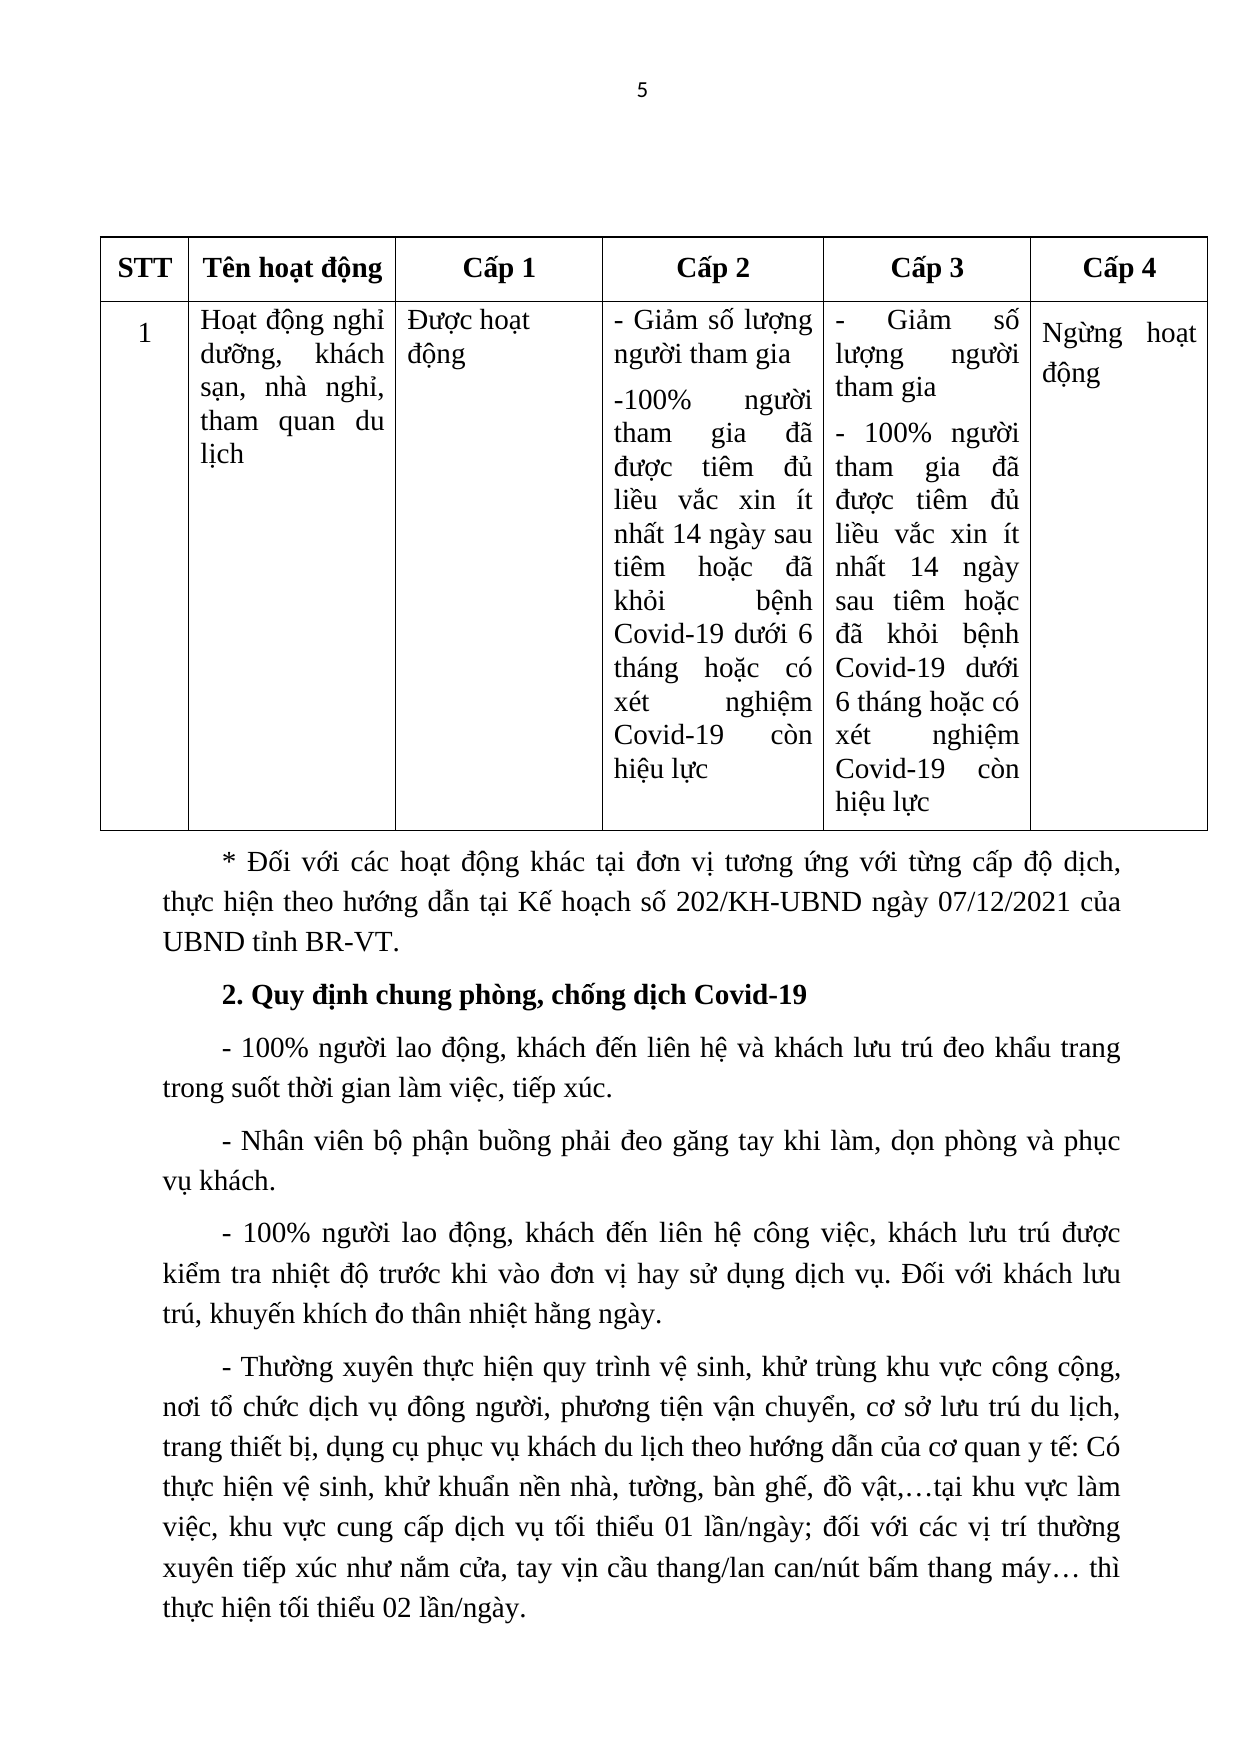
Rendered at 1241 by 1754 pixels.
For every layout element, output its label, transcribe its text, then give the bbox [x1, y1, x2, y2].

text - 100% người lao động, khách đến liên hệ công việc, khách lưu trú được kiểm tra nhiệt độ trước khi vào đơn vị hay sử dụng dịch vụ. Đối với khách lưu trú, khuyến khích đo thân nhiệt hằng ngày. [162, 1216, 1122, 1329]
table_header STT [101, 238, 188, 301]
text - 100% người lao động, khách đến liên hệ và khách lưu trú đeo khẩu trang trong suốt thời gian làm việc, tiếp xúc. [162, 1030, 1122, 1103]
text 2. Quy định chung phòng, chống dịch Covid-19 [162, 977, 1122, 1011]
table_cell Hoạt động nghỉ dưỡng, khách sạn, nhà nghỉ, tham quan du lịch [189, 302, 395, 830]
table_header Cấp 3 [824, 238, 1030, 301]
table_header Cấp 1 [396, 238, 602, 301]
text - Thường xuyên thực hiện quy trình vệ sinh, khử trùng khu vực công cộng, nơi tổ chức dịch vụ đông người, phương tiện vận chuyển, cơ sở lưu trú du lịch, trang thiết bị, dụng cụ phục vụ khách du lịch theo hướng dẫn của cơ quan y tế: Có thực hiện vệ sinh, khử khuẩn nền nhà, tường, bàn ghế, đồ vật,…tại khu vực làm việc, khu vực cung cấp dịch vụ tối thiểu 01 lần/ngày; đối với các vị trí thường xuyên tiếp xúc như nắm cửa, tay vịn cầu thang/lan can/nút bấm thang máy… thì thực hiện tối thiểu 02 lần/ngày. [162, 1349, 1122, 1623]
table_cell - Giảm số lượng người tham gia - 100% người tham gia đã được tiêm đủ liều vắc xin ít nhất 14 ngày sau tiêm hoặc đã khỏi bệnh Covid-19 dưới 6 tháng hoặc có xét nghiệm Covid-19 còn hiệu lực [824, 302, 1030, 830]
text - Nhân viên bộ phận buồng phải đeo găng tay khi làm, dọn phòng và phục vụ khách. [162, 1123, 1122, 1196]
table_header Tên hoạt động [189, 238, 395, 301]
table_cell - Giảm số lượng người tham gia -100% người tham gia đã được tiêm đủ liều vắc xin ít nhất 14 ngày sau tiêm hoặc đã khỏi bệnh Covid-19 dưới 6 tháng hoặc có xét nghiệm Covid-19 còn hiệu lực [603, 302, 823, 830]
table_cell Được hoạt động [396, 302, 602, 830]
table_header Cấp 2 [603, 238, 823, 301]
table_header Cấp 4 [1031, 238, 1207, 301]
text * Đối với các hoạt động khác tại đơn vị tương ứng với từng cấp độ dịch, thực hiện theo hướng dẫn tại Kế hoạch số 202/KH-UBND ngày 07/12/2021 của UBND tỉnh BR-VT. [162, 844, 1122, 958]
table_cell 1 [101, 302, 188, 830]
table_cell Ngừng hoạt động [1031, 302, 1207, 830]
